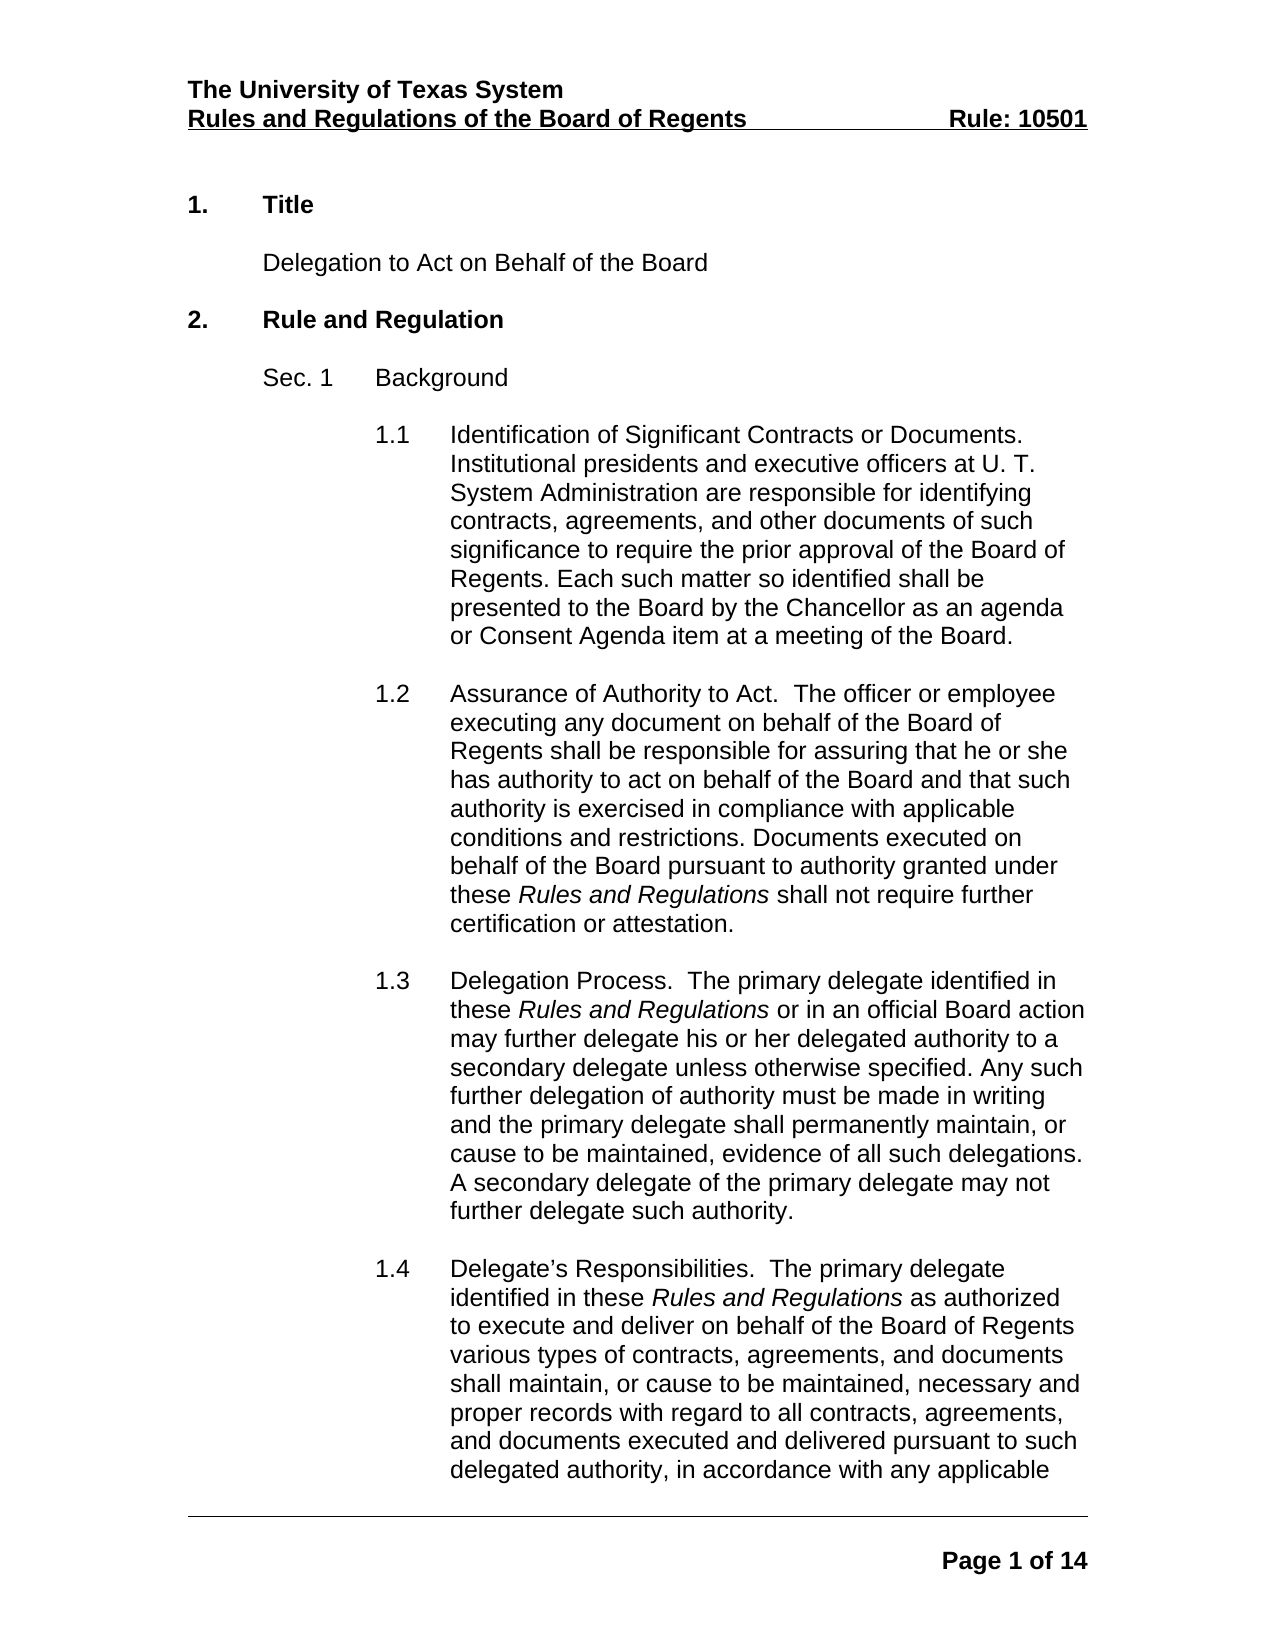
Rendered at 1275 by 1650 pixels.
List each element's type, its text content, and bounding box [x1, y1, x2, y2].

text 2. Rule and Regulation [187, 305, 1087, 334]
text 1.1 Identification of Significant Contracts or Documents. Institutional presidents and executive officers at U. T. System Administration are responsible for identifying contracts, agreements, and other documents of such significance to require the prior approval of the Board of Regents. Each such matter so identified shall be presented to the Board by the Chancellor as an agenda or Consent Agenda item at a meeting of the Board. [375, 420, 1087, 650]
text 1.2 Assurance of Authority to Act. The officer or employee executing any document on behalf of the Board of Regents shall be responsible for assuring that he or she has authority to act on behalf of the Board and that such authority is exercised in compliance with applicable conditions and restrictions. Documents executed on behalf of the Board pursuant to authority granted under these Rules and Regulations shall not require further certification or attestation. [375, 679, 1087, 937]
text 1.3 Delegation Process. The primary delegate identified in these Rules and Regulations or in an official Board action may further delegate his or her delegated authority to a secondary delegate unless otherwise specified. Any such further delegation of authority must be made in writing and the primary delegate shall permanently maintain, or cause to be maintained, evidence of all such delegations. A secondary delegate of the primary delegate may not further delegate such authority. [375, 966, 1087, 1225]
text Delegation to Act on Behalf of the Board [262, 247, 1087, 276]
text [375, 1254, 1087, 1484]
text 1. Title [187, 190, 1087, 219]
text Sec. 1 Background [262, 362, 1087, 391]
